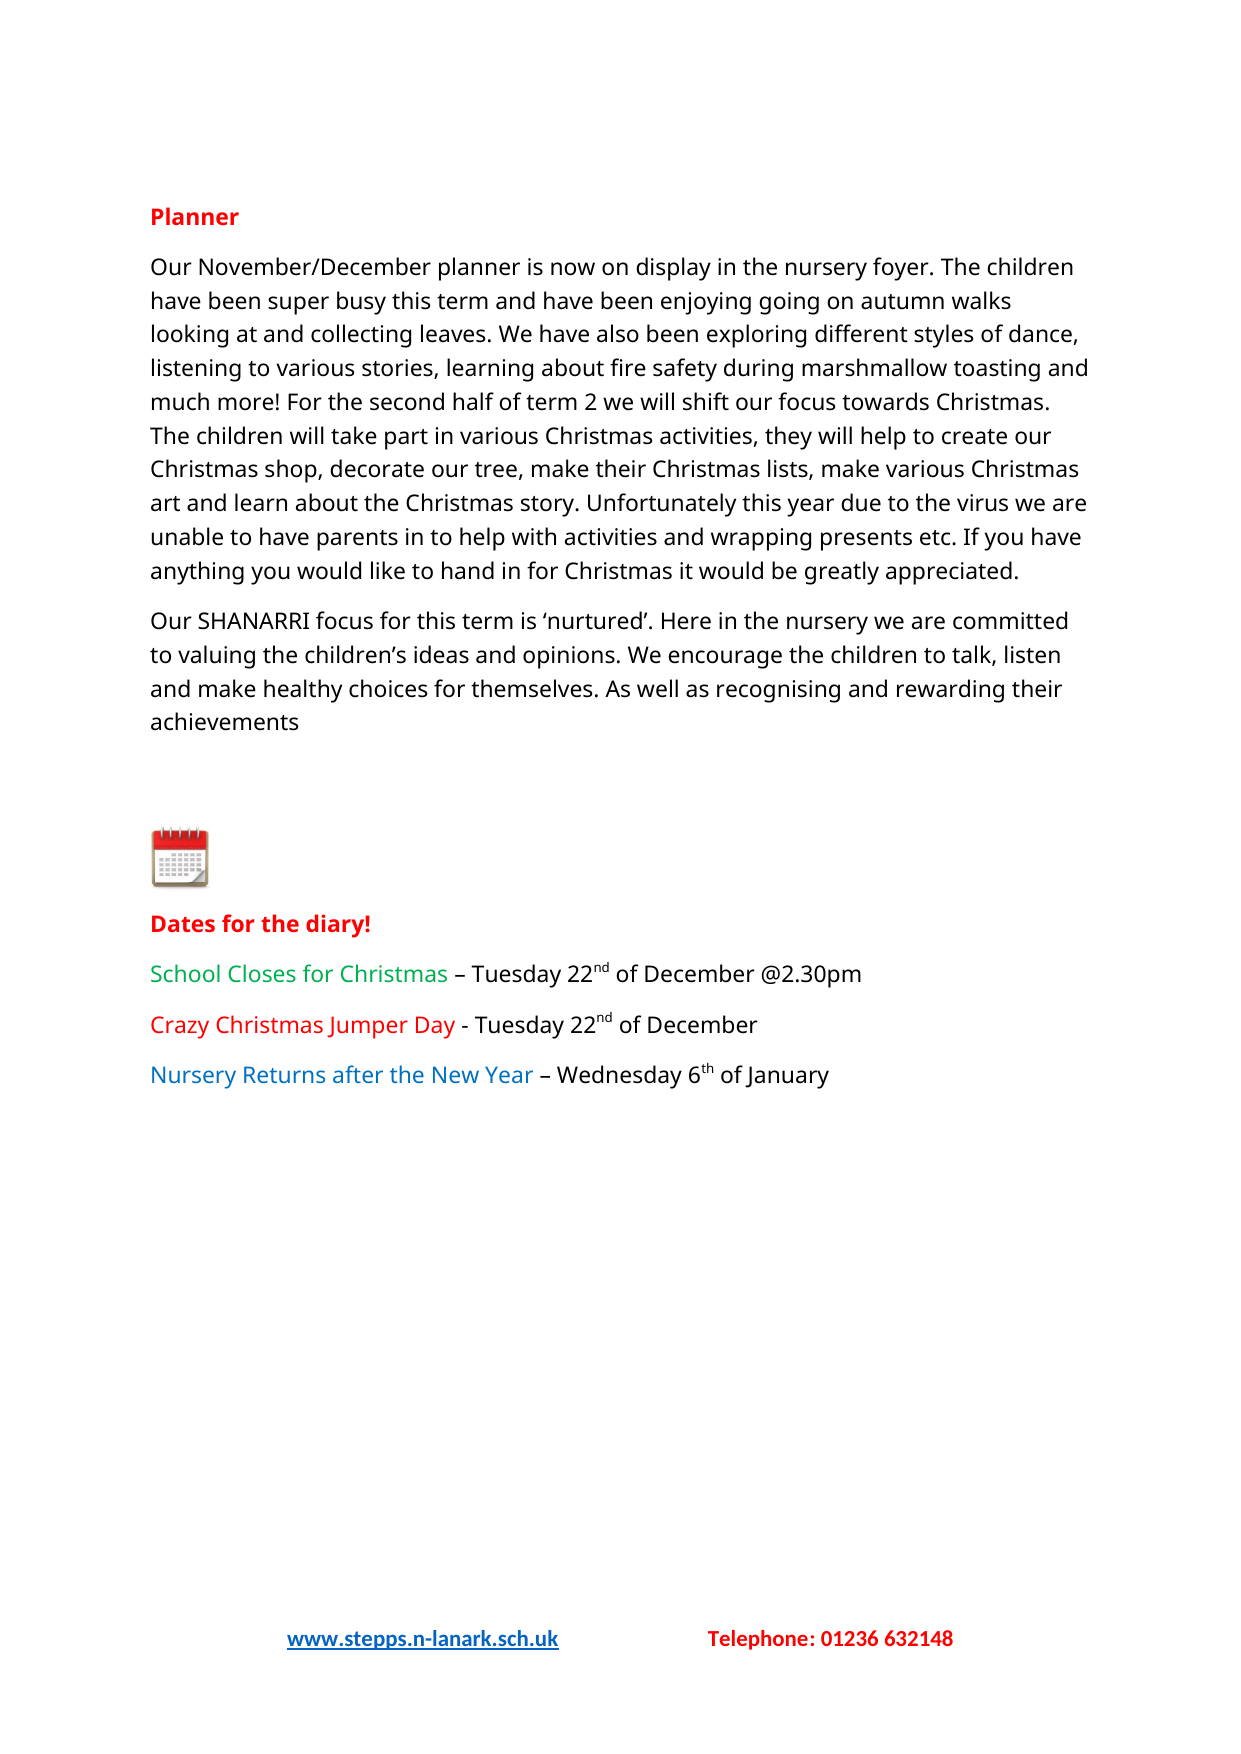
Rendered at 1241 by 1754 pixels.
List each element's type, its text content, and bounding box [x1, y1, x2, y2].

text Our SHANARRI focus for this term is ‘nurtured’. Here in the nursery we are committed to valuing the children’s ideas and opinions. We encourage the children to talk, listen and make healthy choices for themselves. As well as recognising and rewarding their achievements [150, 605, 1090, 737]
text Nursery Returns after the New Year – Wednesday 6th of January [150, 1059, 1090, 1090]
picture [144, 823, 214, 893]
text Crazy Christmas Jumper Day - Tuesday 22nd of December [150, 1009, 1090, 1040]
text Our November/December planner is now on display in the nursery foyer. The children have been super busy this term and have been enjoying going on autumn walks looking at and collecting leaves. We have also been exploring different styles of dance, listening to various stories, learning about fire safety during marshmallow toasting and much more! For the second half of term 2 we will shift our focus towards Christmas. The children will take part in various Christmas activities, they will help to create our Christmas shop, decorate our tree, make their Christmas lists, make various Christmas art and learn about the Christmas story. Unfortunately this year due to the virus we are unable to have parents in to help with activities and wrapping presents etc. If you have anything you would like to hand in for Christmas it would be greatly appreciated. [150, 251, 1090, 586]
text Dates for the diary! [150, 908, 1090, 939]
text School Closes for Christmas – Tuesday 22nd of December @2.30pm [150, 958, 1090, 989]
text Planner [150, 200, 1090, 232]
